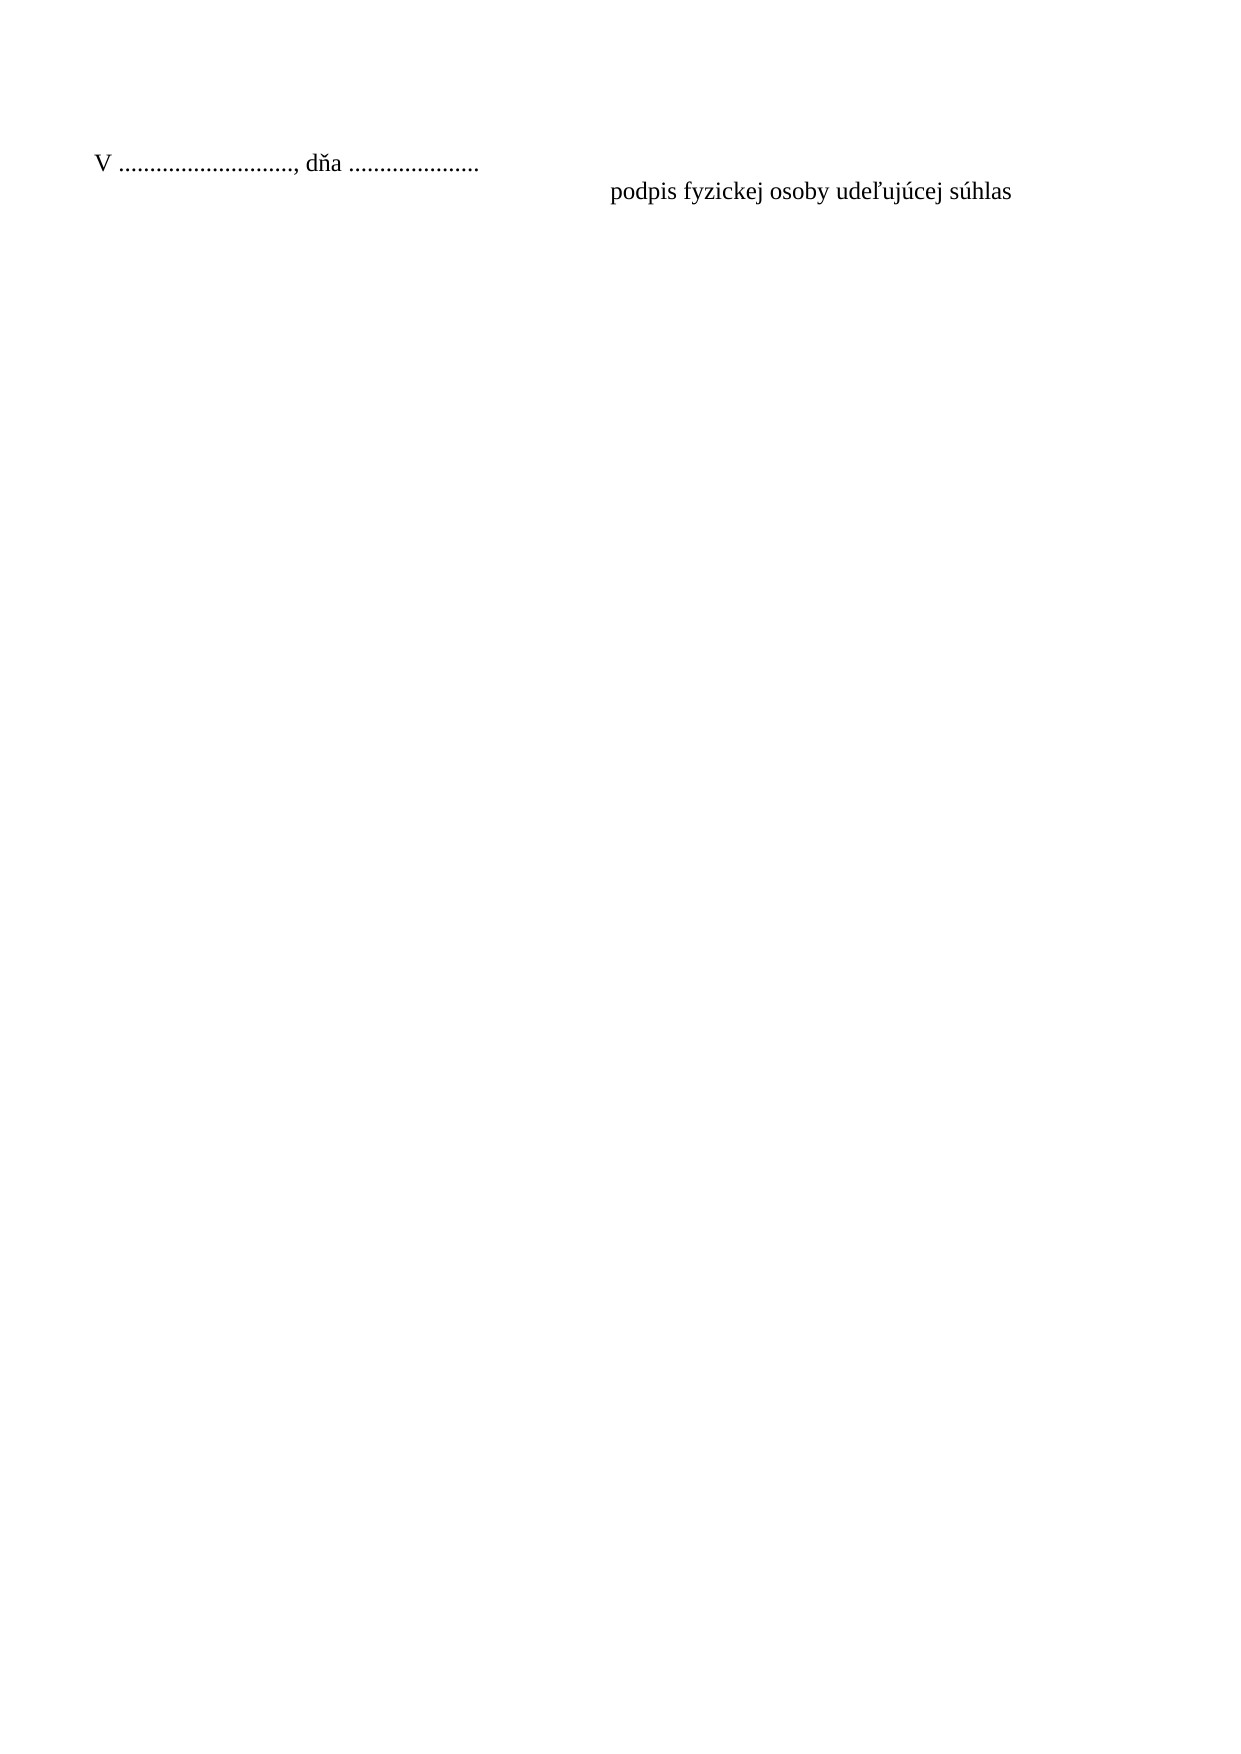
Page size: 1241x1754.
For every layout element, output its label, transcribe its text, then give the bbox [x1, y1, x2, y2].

text podpis fyzickej osoby udeľujúcej súhlas [94, 176, 1146, 205]
text V ............................, dňa ..................... [94, 148, 1146, 176]
